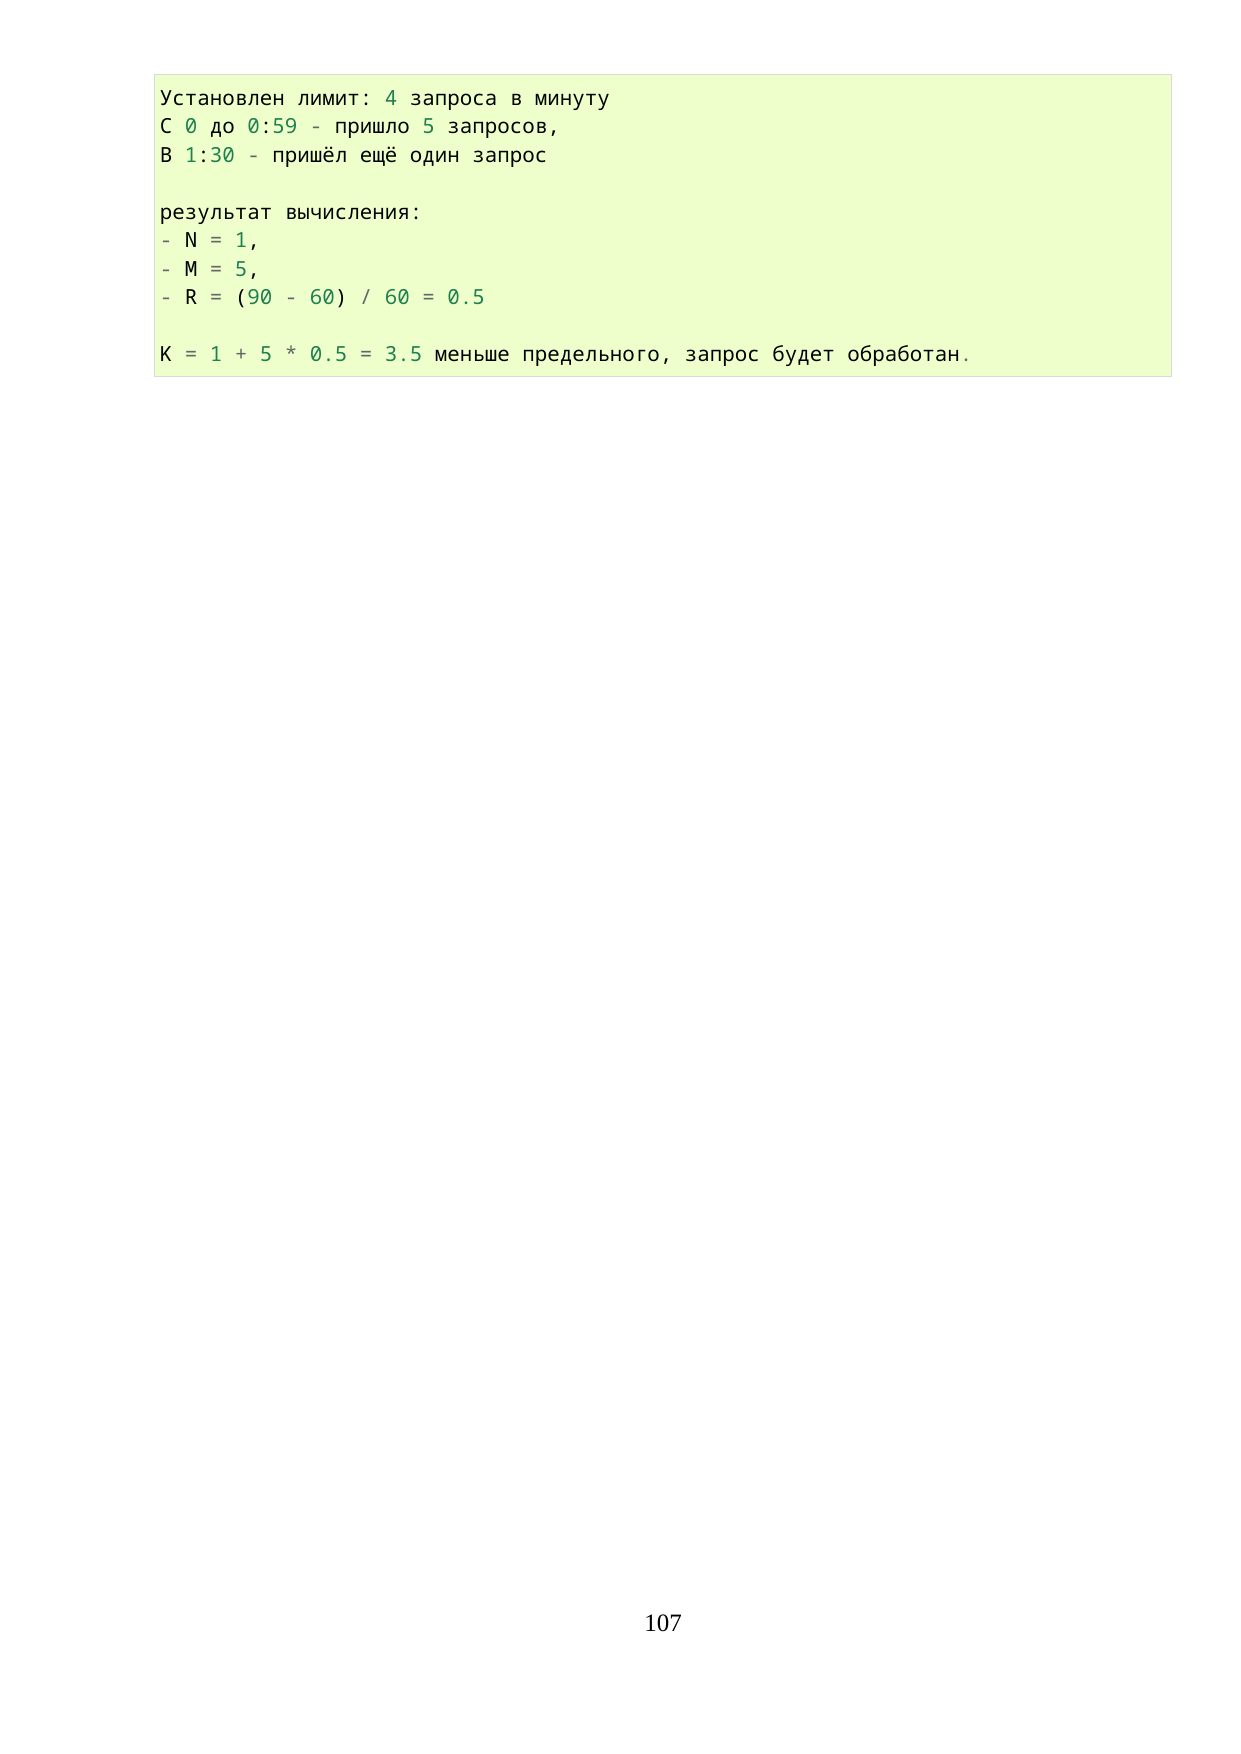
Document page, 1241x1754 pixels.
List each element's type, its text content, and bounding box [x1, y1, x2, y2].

text Установлен лимит: 4 запроса в минуту С 0 до 0:59 - пришло 5 запросов, В 1:30 - пришёл ещё один запрос результат вычисления: - N = 1, - M = 5, - R = (90 - 60) / 60 = 0.5 K = 1 + 5 * 0.5 = 3.5 меньше предельного, запрос будет обработан. [155, 75, 1171, 376]
